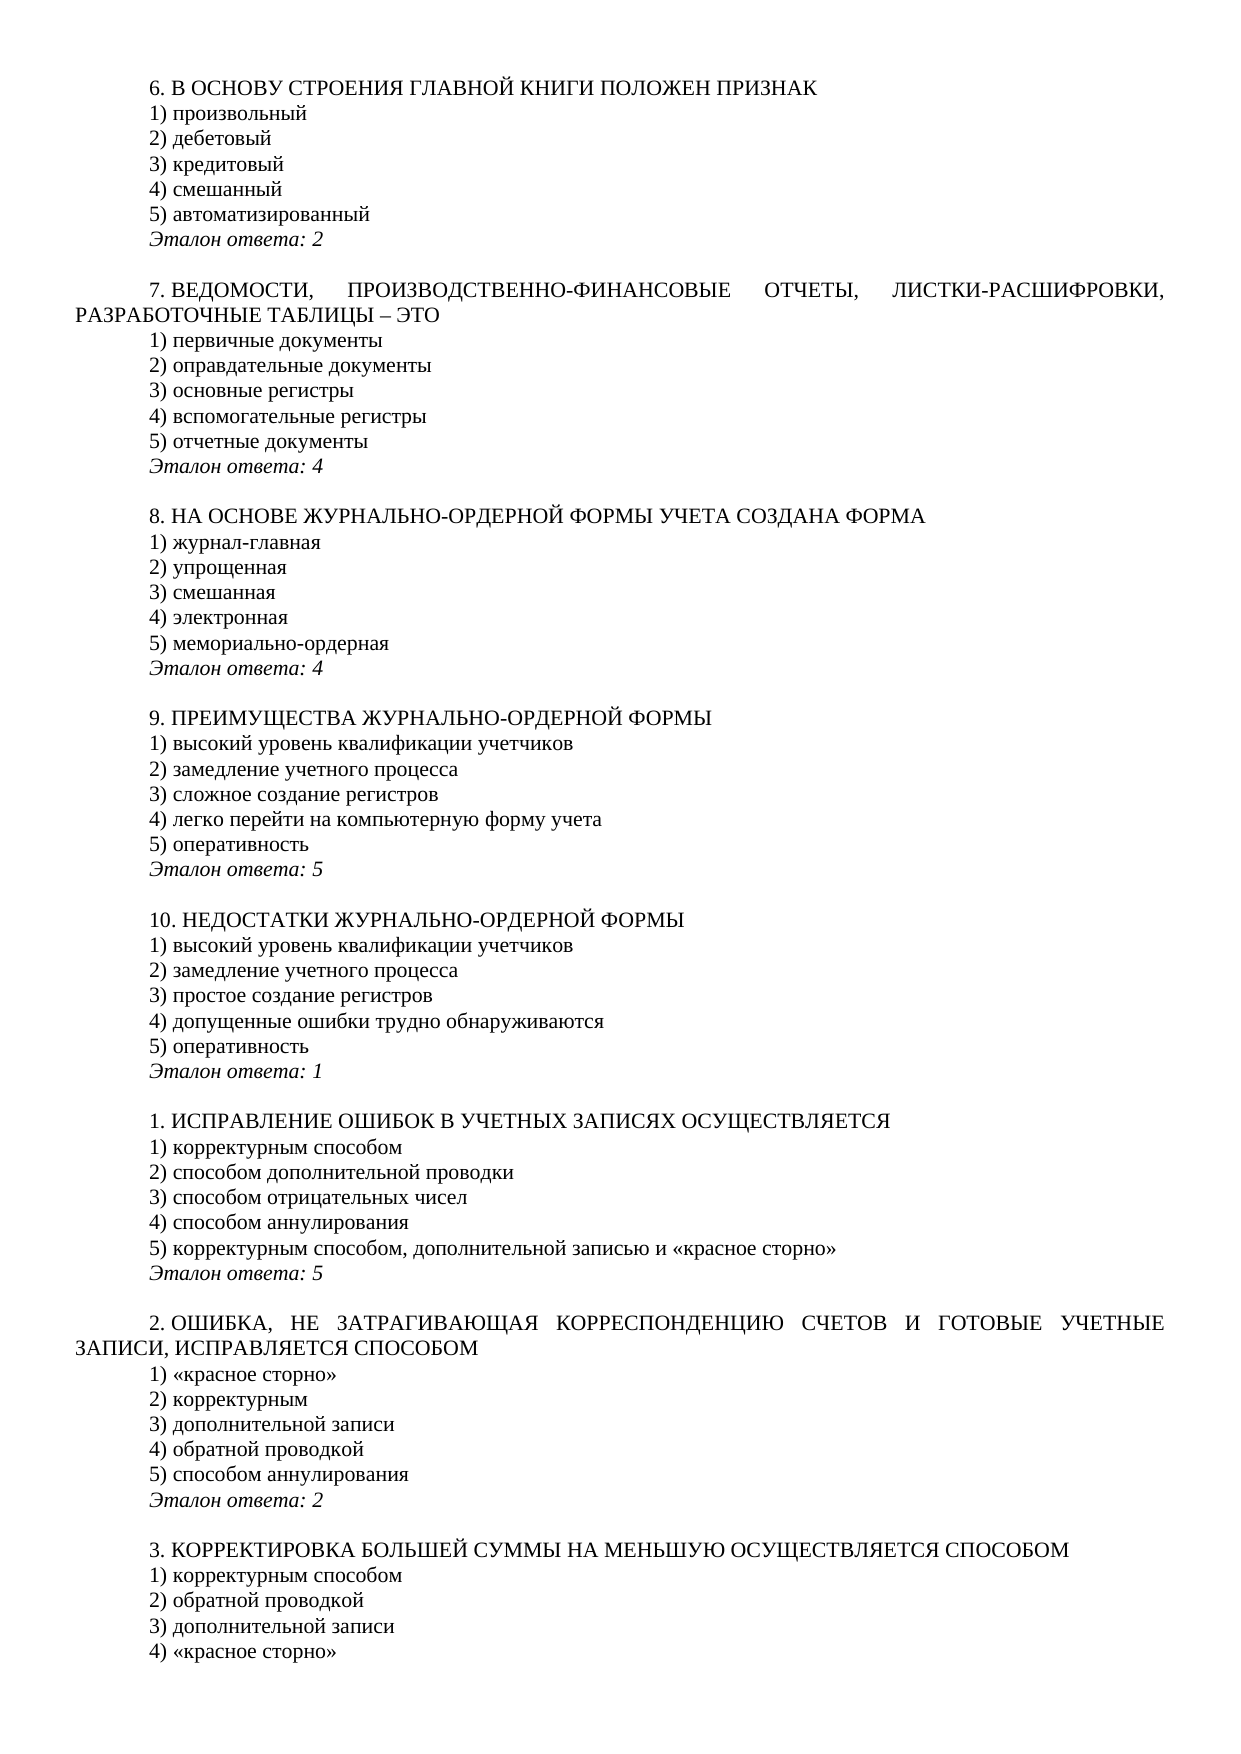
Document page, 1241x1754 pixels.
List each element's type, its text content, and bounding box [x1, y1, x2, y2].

text Эталон ответа: 5 [75, 1260, 1165, 1285]
text 5) оперативность [75, 831, 1165, 856]
text 5) корректурным способом, дополнительной записью и «красное сторно» [75, 1234, 1165, 1260]
text 5) отчетные документы [75, 428, 1165, 453]
text Эталон ответа: 5 [75, 856, 1165, 882]
text 2) дебетовый [75, 125, 1165, 151]
text 2) обратной проводкой [75, 1587, 1165, 1613]
text 4) вспомогательные регистры [75, 403, 1165, 428]
text 1) корректурным способом [75, 1134, 1165, 1159]
text 1) корректурным способом [75, 1562, 1165, 1587]
text 1) высокий уровень квалификации учетчиков [75, 932, 1165, 957]
text 3) способом отрицательных чисел [75, 1184, 1165, 1209]
text 1) журнал-главная [75, 529, 1165, 554]
text 4) обратной проводкой [75, 1436, 1165, 1461]
text 3) дополнительной записи [75, 1613, 1165, 1638]
text 1) первичные документы [75, 327, 1165, 352]
text 3) простое создание регистров [75, 982, 1165, 1008]
text 3) смешанная [75, 579, 1165, 604]
text 2) оправдательные документы [75, 352, 1165, 377]
text 2) способом дополнительной проводки [75, 1159, 1165, 1184]
text Эталон ответа: 1 [75, 1058, 1165, 1083]
text 4) допущенные ошибки трудно обнаруживаются [75, 1008, 1165, 1033]
text 5) мемориально-ордерная [75, 629, 1165, 655]
text 1. ИСПРАВЛЕНИЕ ОШИБОК В УЧЕТНЫХ ЗАПИСЯХ ОСУЩЕСТВЛЯЕТСЯ [75, 1108, 1165, 1134]
text 3. КОРРЕКТИРОВКА БОЛЬШЕЙ СУММЫ НА МЕНЬШУЮ ОСУЩЕСТВЛЯЕТСЯ СПОСОБОМ [75, 1537, 1165, 1562]
text 1) «красное сторно» [75, 1361, 1165, 1386]
text Эталон ответа: 2 [75, 226, 1165, 251]
text 5) оперативность [75, 1033, 1165, 1058]
text Эталон ответа: 4 [75, 453, 1165, 478]
text 2) замедление учетного процесса [75, 756, 1165, 781]
text 4) электронная [75, 604, 1165, 629]
text 6. В ОСНОВУ СТРОЕНИЯ ГЛАВНОЙ КНИГИ ПОЛОЖЕН ПРИЗНАК [75, 75, 1165, 100]
text 3) основные регистры [75, 377, 1165, 403]
text 8. НА ОСНОВЕ ЖУРНАЛЬНО-ОРДЕРНОЙ ФОРМЫ УЧЕТА СОЗДАНА ФОРМА [75, 503, 1165, 529]
text 3) кредитовый [75, 151, 1165, 176]
text 5) автоматизированный [75, 201, 1165, 226]
text Эталон ответа: 2 [75, 1487, 1165, 1512]
text 7. ВЕДОМОСТИ, ПРОИЗВОДСТВЕННО-ФИНАНСОВЫЕ ОТЧЕТЫ, ЛИСТКИ-РАСШИФРОВКИ, РАЗРАБОТОЧНЫЕ ТАБЛИЦЫ – ЭТО [75, 277, 1165, 327]
text 1) высокий уровень квалификации учетчиков [75, 730, 1165, 756]
text 10. НЕДОСТАТКИ ЖУРНАЛЬНО-ОРДЕРНОЙ ФОРМЫ [75, 907, 1165, 932]
text 2) замедление учетного процесса [75, 957, 1165, 982]
text 3) сложное создание регистров [75, 781, 1165, 806]
text Эталон ответа: 4 [75, 655, 1165, 680]
text 4) «красное сторно» [75, 1638, 1165, 1663]
text 4) легко перейти на компьютерную форму учета [75, 806, 1165, 831]
text 2) корректурным [75, 1386, 1165, 1411]
text 4) способом аннулирования [75, 1209, 1165, 1234]
text 1) произвольный [75, 100, 1165, 125]
text 9. ПРЕИМУЩЕСТВА ЖУРНАЛЬНО-ОРДЕРНОЙ ФОРМЫ [75, 705, 1165, 730]
text 4) смешанный [75, 176, 1165, 201]
text 3) дополнительной записи [75, 1411, 1165, 1436]
text 5) способом аннулирования [75, 1461, 1165, 1487]
text 2) упрощенная [75, 554, 1165, 579]
text 2. ОШИБКА, НЕ ЗАТРАГИВАЮЩАЯ КОРРЕСПОНДЕНЦИЮ СЧЕТОВ И ГОТОВЫЕ УЧЕТНЫЕ ЗАПИСИ, ИСПРАВЛЯЕТСЯ СПОСОБОМ [75, 1310, 1165, 1361]
